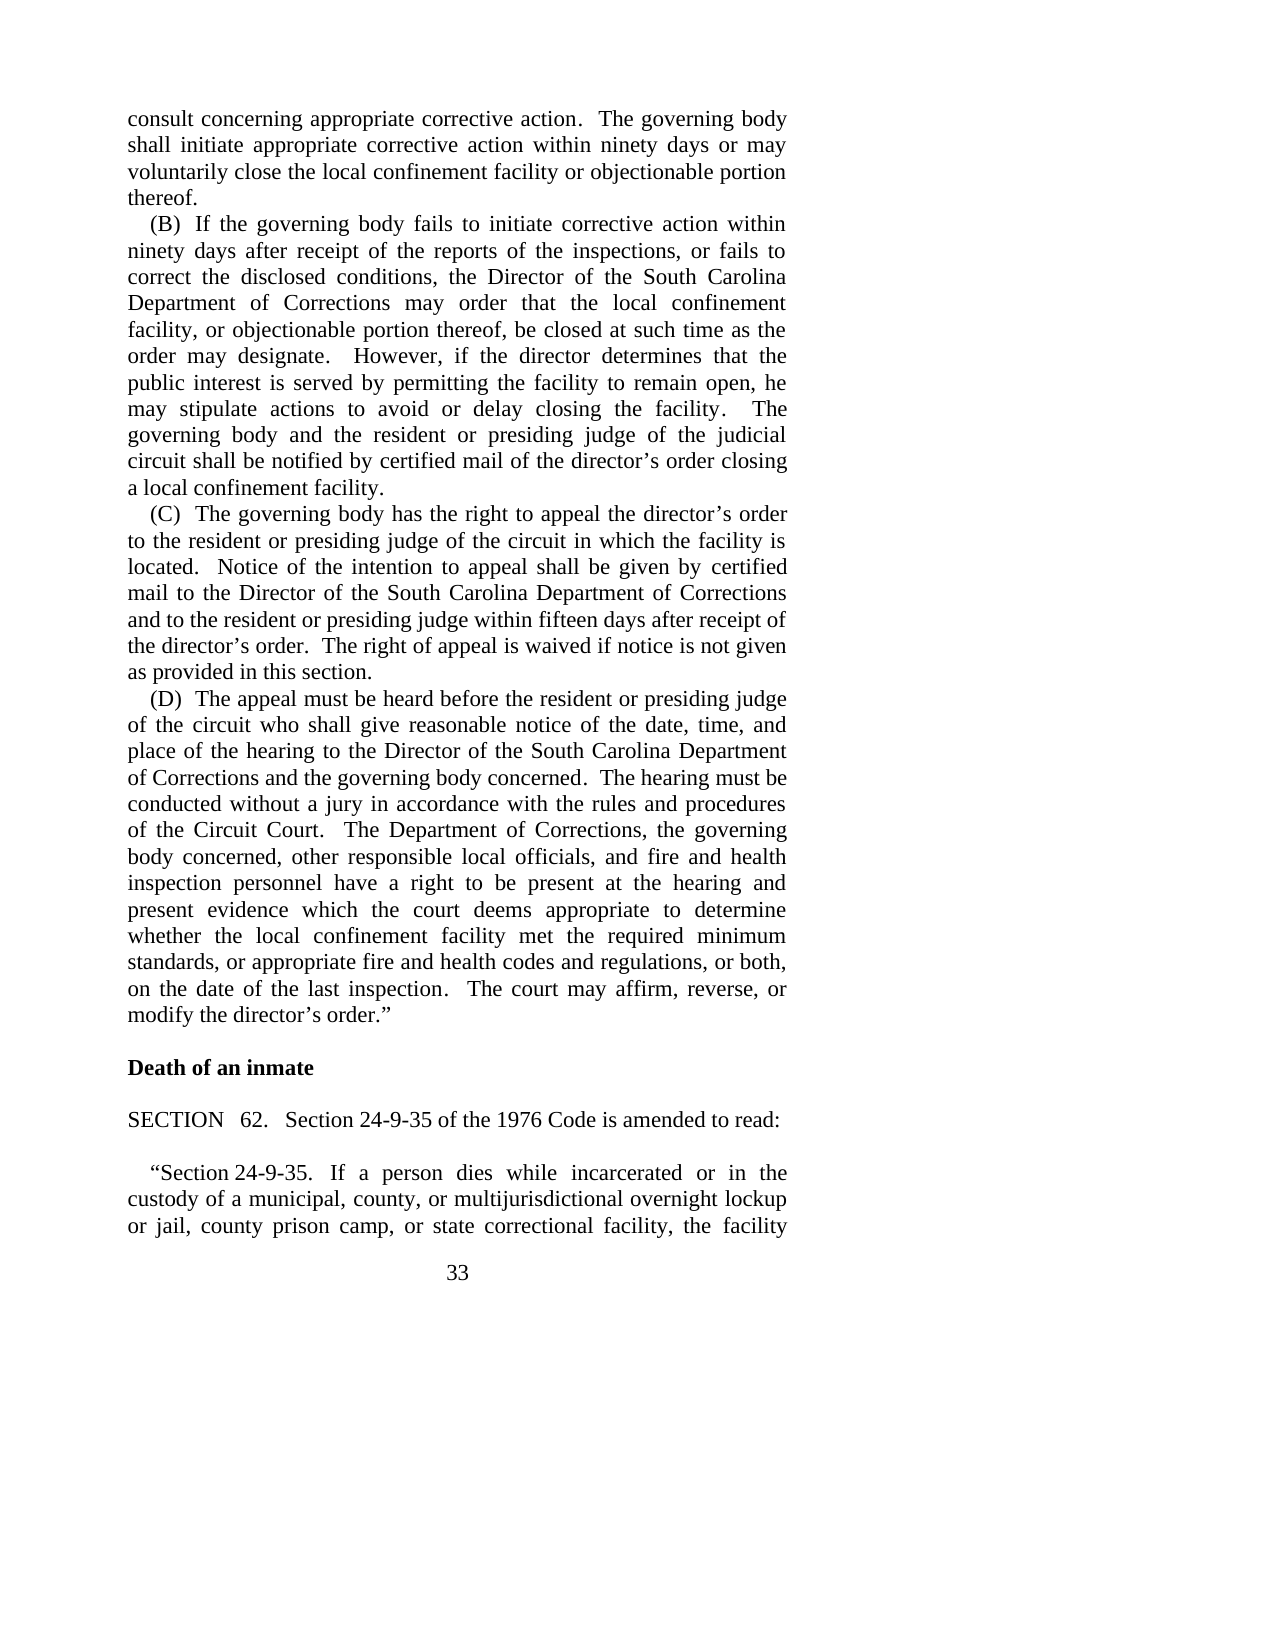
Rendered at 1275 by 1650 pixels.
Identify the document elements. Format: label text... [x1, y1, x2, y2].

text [127, 1159, 787, 1238]
text (D) The appeal must be heard before the resident or presiding judge of the circuit who shall give reasonable notice of the date, time, and place of the hearing to the Director of the South Carolina Department of Corrections and the governing body concerned. The hearing must be conducted without a jury in accordance with the rules and procedures of the Circuit Court. The Department of Corrections, the governing body concerned, other responsible local officials, and fire and health inspection personnel have a right to be present at the hearing and present evidence which the court deems appropriate to determine whether the local confinement facility met the required minimum standards, or appropriate fire and health codes and regulations, or both, on the date of the last inspection. The court may affirm, reverse, or modify the director’s order.” [127, 685, 787, 1027]
text (C) The governing body has the right to appeal the director’s order to the resident or presiding judge of the circuit in which the facility is located. Notice of the intention to appeal shall be given by certified mail to the Director of the South Carolina Department of Corrections and to the resident or presiding judge within fifteen days after receipt of the director’s order. The right of appeal is waived if notice is not given as provided in this section. [127, 500, 787, 685]
text SECTION 62. Section 24-9-35 of the 1976 Code is amended to read: [127, 1106, 787, 1133]
text (B) If the governing body fails to initiate corrective action within ninety days after receipt of the reports of the inspections, or fails to correct the disclosed conditions, the Director of the South Carolina Department of Corrections may order that the local confinement facility, or objectionable portion thereof, be closed at such time as the order may designate. However, if the director determines that the public interest is served by permitting the facility to remain open, he may stipulate actions to avoid or delay closing the facility. The governing body and the resident or presiding judge of the judicial circuit shall be notified by certified mail of the director’s order closing a local confinement facility. [127, 210, 787, 500]
text Death of an inmate [127, 1054, 787, 1080]
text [127, 105, 787, 210]
